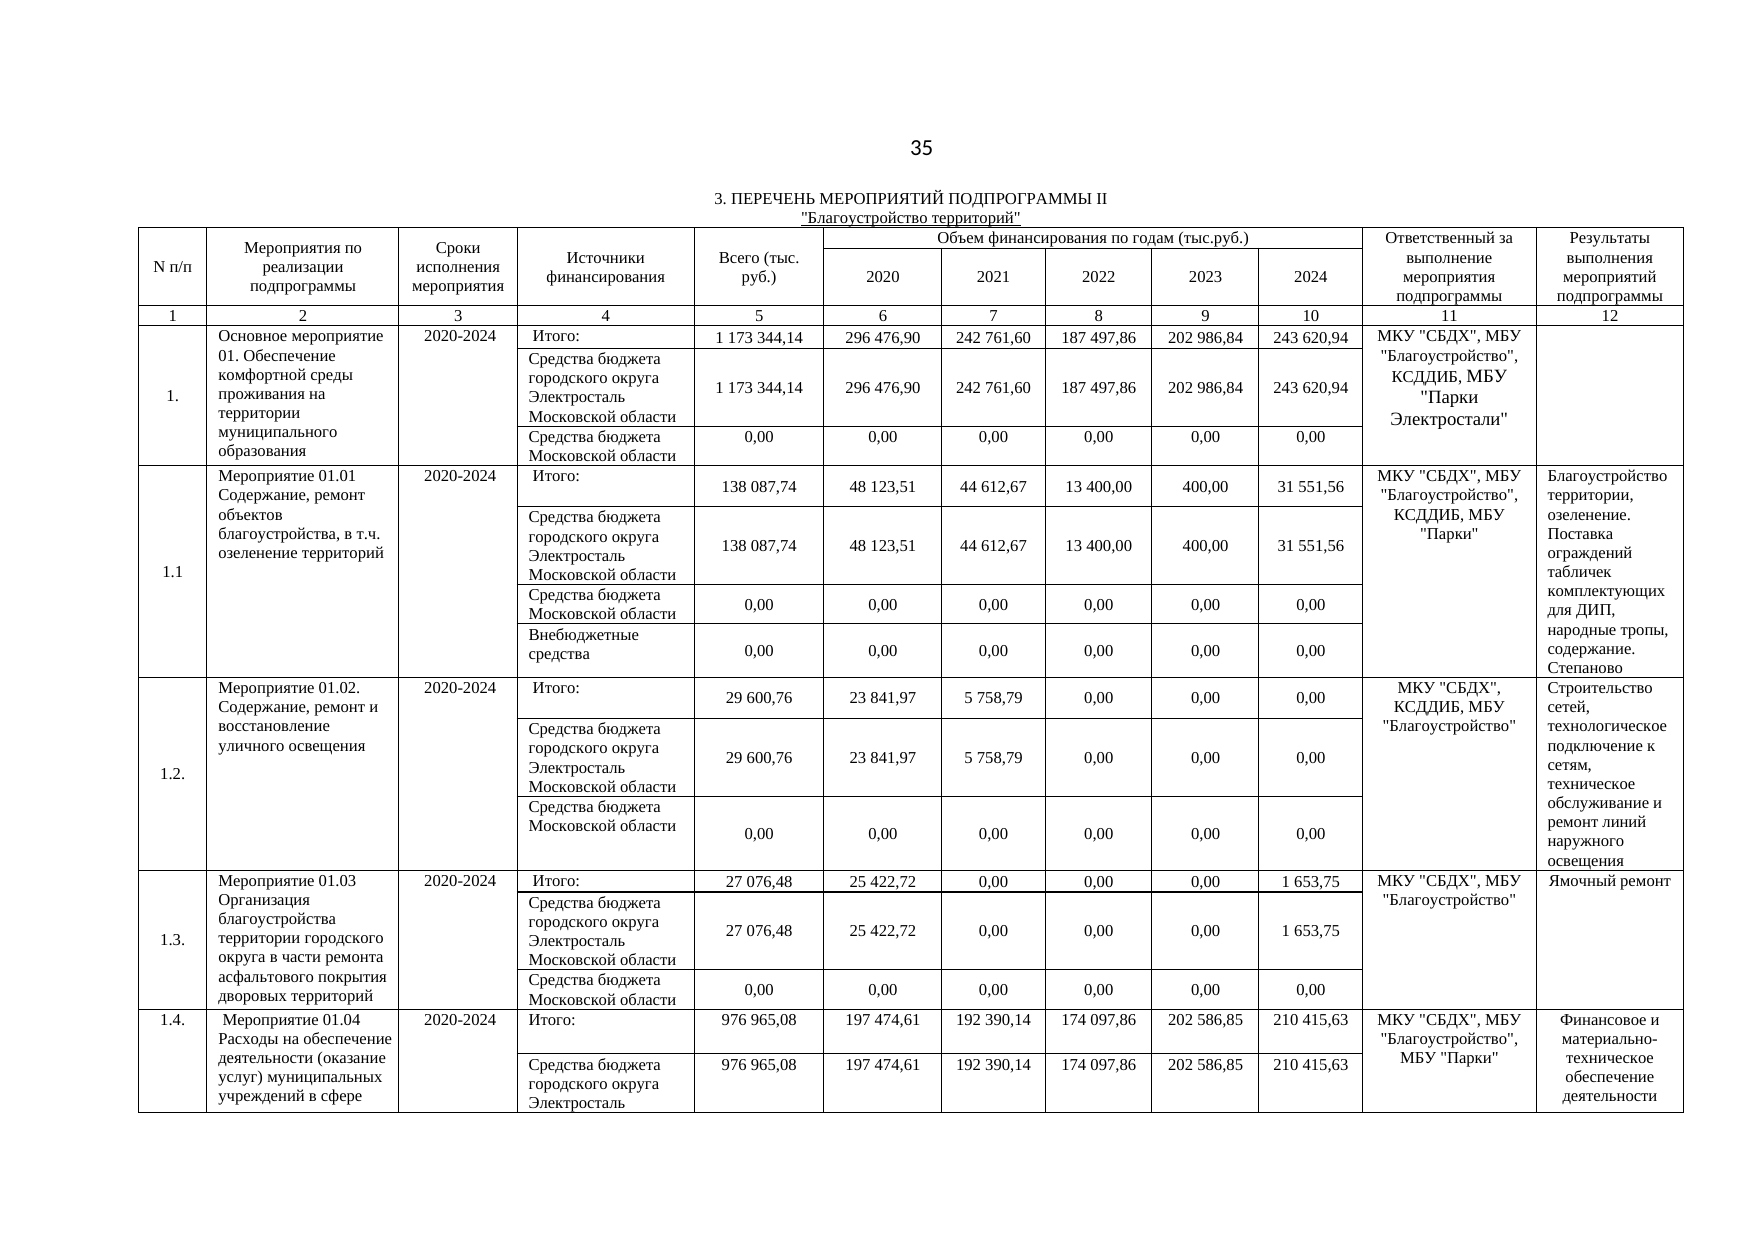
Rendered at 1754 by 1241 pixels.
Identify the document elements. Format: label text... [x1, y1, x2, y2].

table_cell 0,00 [1259, 678, 1362, 718]
table_cell 0,00 [1046, 893, 1151, 969]
table_cell 0,00 [1046, 678, 1151, 718]
table_cell 0,00 [824, 797, 941, 869]
table_cell Всего (тыс. руб.) [695, 228, 823, 305]
table_cell 2021 [942, 249, 1045, 305]
table_cell 0,00 [695, 970, 823, 1008]
table_cell 0,00 [824, 427, 941, 465]
table_cell 5 758,79 [942, 719, 1045, 796]
table_cell 0,00 [942, 871, 1045, 891]
table_cell 1. [139, 326, 206, 465]
table_cell 174 097,86 [1046, 1054, 1151, 1112]
table_cell Итого: [518, 326, 694, 348]
table_cell 202 586,85 [1152, 1054, 1258, 1112]
table_cell 0,00 [1152, 719, 1258, 796]
table_cell 13 400,00 [1046, 466, 1151, 506]
table_cell 0,00 [1046, 970, 1151, 1008]
table_cell Объем финансирования по годам (тыс.руб.) [824, 228, 1362, 247]
table_cell 0,00 [1152, 871, 1258, 891]
table_cell 1 173 344,14 [695, 349, 823, 426]
table_cell 0,00 [1152, 893, 1258, 969]
table_cell 7 [942, 306, 1045, 325]
table_cell 31 551,56 [1259, 466, 1362, 506]
table_cell 2020 [824, 249, 941, 305]
table_cell 0,00 [1259, 970, 1362, 1008]
table_cell 31 551,56 [1259, 507, 1362, 584]
table_cell 2020-2024 [399, 678, 517, 869]
table_cell 1.1 [139, 466, 206, 677]
table_cell 44 612,67 [942, 466, 1045, 506]
table_cell 1.3. [139, 871, 206, 1008]
table_cell 2023 [1152, 249, 1258, 305]
table_cell Средства бюджета городского округа Электросталь Московской области [518, 893, 694, 969]
table_cell 192 390,14 [942, 1054, 1045, 1112]
table_cell 197 474,61 [824, 1010, 941, 1053]
table_cell 23 841,97 [824, 719, 941, 796]
table_cell 187 497,86 [1046, 326, 1151, 348]
table_cell 0,00 [1046, 871, 1151, 891]
table_cell 25 422,72 [824, 871, 941, 891]
table_cell 0,00 [1046, 585, 1151, 623]
table_cell 12 [1537, 306, 1683, 325]
table_cell 0,00 [824, 624, 941, 677]
table_cell 27 076,48 [695, 871, 823, 891]
table_cell 174 097,86 [1046, 1010, 1151, 1053]
table_cell Средства бюджета Московской области [518, 585, 694, 623]
table_cell 242 761,60 [942, 326, 1045, 348]
table_cell 2020-2024 [399, 1010, 517, 1112]
table_cell 0,00 [695, 624, 823, 677]
table_cell Результаты выполнения мероприятий подпрограммы [1537, 228, 1683, 305]
table_cell Итого: [518, 678, 694, 718]
table_cell 2020-2024 [399, 871, 517, 1008]
table_cell 0,00 [1259, 797, 1362, 869]
table_cell 192 390,14 [942, 1010, 1045, 1053]
table_cell 11 [1363, 306, 1536, 325]
table_cell МКУ "СБДХ", МБУ "Благоустройство", МБУ "Парки" [1363, 1010, 1536, 1112]
table_cell 202 586,85 [1152, 1010, 1258, 1053]
table_cell Итого: [518, 871, 694, 891]
table_cell МКУ "СБДХ", МБУ "Благоустройство" [1363, 871, 1536, 1008]
table_cell 2024 [1259, 249, 1362, 305]
table_cell 0,00 [1152, 678, 1258, 718]
table_cell 296 476,90 [824, 326, 941, 348]
table_cell 0,00 [1259, 585, 1362, 623]
table_cell 25 422,72 [824, 893, 941, 969]
table_cell МКУ "СБДХ", МБУ "Благоустройство", КСДДИБ, МБУ "Парки" [1363, 466, 1536, 677]
table_cell 0,00 [1259, 427, 1362, 465]
table_cell 9 [1152, 306, 1258, 325]
table_cell Источники финансирования [518, 228, 694, 305]
table_cell 296 476,90 [824, 349, 941, 426]
table_cell 202 986,84 [1152, 349, 1258, 426]
table_cell 13 400,00 [1046, 507, 1151, 584]
table_cell Мероприятие 01.01 Содержание, ремонт объектов благоустройства, в т.ч. озеленение территорий [207, 466, 398, 677]
table_cell 2020-2024 [399, 326, 517, 465]
table_cell Средства бюджета Московской области [518, 970, 694, 1008]
table_cell 210 415,63 [1259, 1054, 1362, 1112]
table_cell 242 761,60 [942, 349, 1045, 426]
table_cell 8 [1046, 306, 1151, 325]
table_cell МКУ "СБДХ", КСДДИБ, МБУ "Благоустройство" [1363, 678, 1536, 869]
table_cell 0,00 [942, 624, 1045, 677]
table_cell 0,00 [824, 970, 941, 1008]
table_cell 23 841,97 [824, 678, 941, 718]
table_cell Итого: [518, 1010, 694, 1053]
table_cell 187 497,86 [1046, 349, 1151, 426]
table_cell 1 653,75 [1259, 893, 1362, 969]
table_cell 5 758,79 [942, 678, 1045, 718]
table_cell 2020-2024 [399, 466, 517, 677]
table_cell 197 474,61 [824, 1054, 941, 1112]
table_cell Средства бюджета Московской области [518, 797, 694, 869]
table_cell Мероприятие 01.04 Расходы на обеспечение деятельности (оказание услуг) муниципальных учреждений в сфере благоустройства [207, 1010, 398, 1112]
table_cell 0,00 [1259, 719, 1362, 796]
table_cell 1 [139, 306, 206, 325]
table_cell 48 123,51 [824, 466, 941, 506]
table_header 3. ПЕРЕЧЕНЬ МЕРОПРИЯТИЙ ПОДПРОГРАММЫ II [138, 189, 1683, 208]
table_cell [1537, 326, 1683, 465]
table_cell 0,00 [824, 585, 941, 623]
table_cell 0,00 [1152, 970, 1258, 1008]
table_cell 1 173 344,14 [695, 326, 823, 348]
table_cell 5 [695, 306, 823, 325]
table_cell Средства бюджета Московской области [518, 427, 694, 465]
table_cell 0,00 [1046, 719, 1151, 796]
table_cell 6 [824, 306, 941, 325]
table_cell 0,00 [942, 893, 1045, 969]
table_cell 0,00 [1046, 427, 1151, 465]
table_cell 0,00 [1046, 797, 1151, 869]
table_cell 48 123,51 [824, 507, 941, 584]
table_cell 138 087,74 [695, 466, 823, 506]
table_cell 0,00 [1152, 585, 1258, 623]
table_cell 976 965,08 [695, 1054, 823, 1112]
table_cell N п/п [139, 228, 206, 305]
table_cell 400,00 [1152, 507, 1258, 584]
table_cell 0,00 [695, 427, 823, 465]
table_cell 210 415,63 [1259, 1010, 1362, 1053]
table_cell Внебюджетные средства [518, 624, 694, 677]
table_cell 2 [207, 306, 398, 325]
table_cell 1.2. [139, 678, 206, 869]
table_cell 3 [399, 306, 517, 325]
table_cell 10 [1259, 306, 1362, 325]
table_cell 0,00 [695, 797, 823, 869]
table_cell 4 [518, 306, 694, 325]
table_cell 138 087,74 [695, 507, 823, 584]
table_cell 1.4. [139, 1010, 206, 1112]
table_cell Мероприятия по реализации подпрограммы [207, 228, 398, 305]
table_cell 202 986,84 [1152, 326, 1258, 348]
table_cell Итого: [518, 466, 694, 506]
table_cell 27 076,48 [695, 893, 823, 969]
table_cell 0,00 [942, 585, 1045, 623]
table_cell 976 965,08 [695, 1010, 823, 1053]
table_cell 0,00 [942, 797, 1045, 869]
table_cell Средства бюджета городского округа Электросталь [518, 1054, 694, 1112]
table_cell 0,00 [1046, 624, 1151, 677]
table_cell Основное мероприятие 01. Обеспечение комфортной среды проживания на территории муниципального образования [207, 326, 398, 465]
table_cell 0,00 [695, 585, 823, 623]
table_cell Мероприятие 01.03 Организация благоустройства территории городского округа в части ремонта асфальтового покрытия дворовых территорий [207, 871, 398, 1008]
table_cell 44 612,67 [942, 507, 1045, 584]
table_cell Средства бюджета городского округа Электросталь Московской области [518, 349, 694, 426]
table_cell 243 620,94 [1259, 326, 1362, 348]
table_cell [1537, 1010, 1683, 1112]
table_cell Благоустройство территории, озеленение. Поставка ограждений табличек комплектующих для ДИП, народные тропы, содержание. Степаново [1537, 466, 1683, 677]
table_cell Ямочный ремонт [1537, 871, 1683, 1008]
table_cell "Благоустройство территорий" [138, 208, 1683, 227]
table_cell 0,00 [942, 970, 1045, 1008]
table_cell 0,00 [1152, 624, 1258, 677]
table_cell 2022 [1046, 249, 1151, 305]
table_cell 29 600,76 [695, 719, 823, 796]
table_cell Средства бюджета городского округа Электросталь Московской области [518, 719, 694, 796]
table_cell 1 653,75 [1259, 871, 1362, 891]
table_cell Мероприятие 01.02. Содержание, ремонт и восстановление уличного освещения [207, 678, 398, 869]
table_cell 243 620,94 [1259, 349, 1362, 426]
table_cell Средства бюджета городского округа Электросталь Московской области [518, 507, 694, 584]
table_cell 0,00 [942, 427, 1045, 465]
table_cell Строительство сетей, технологическое подключение к сетям, техническое обслуживание и ремонт линий наружного освещения [1537, 678, 1683, 869]
table_cell МКУ "СБДХ", МБУ "Благоустройство", КСДДИБ, МБУ "Парки Электростали" [1363, 326, 1536, 465]
table_cell Сроки исполнения мероприятия [399, 228, 517, 305]
table_cell 29 600,76 [695, 678, 823, 718]
table_cell 0,00 [1152, 797, 1258, 869]
table_cell 400,00 [1152, 466, 1258, 506]
table_cell 0,00 [1152, 427, 1258, 465]
table_cell Ответственный за выполнение мероприятия подпрограммы [1363, 228, 1536, 305]
table_cell 0,00 [1259, 624, 1362, 677]
